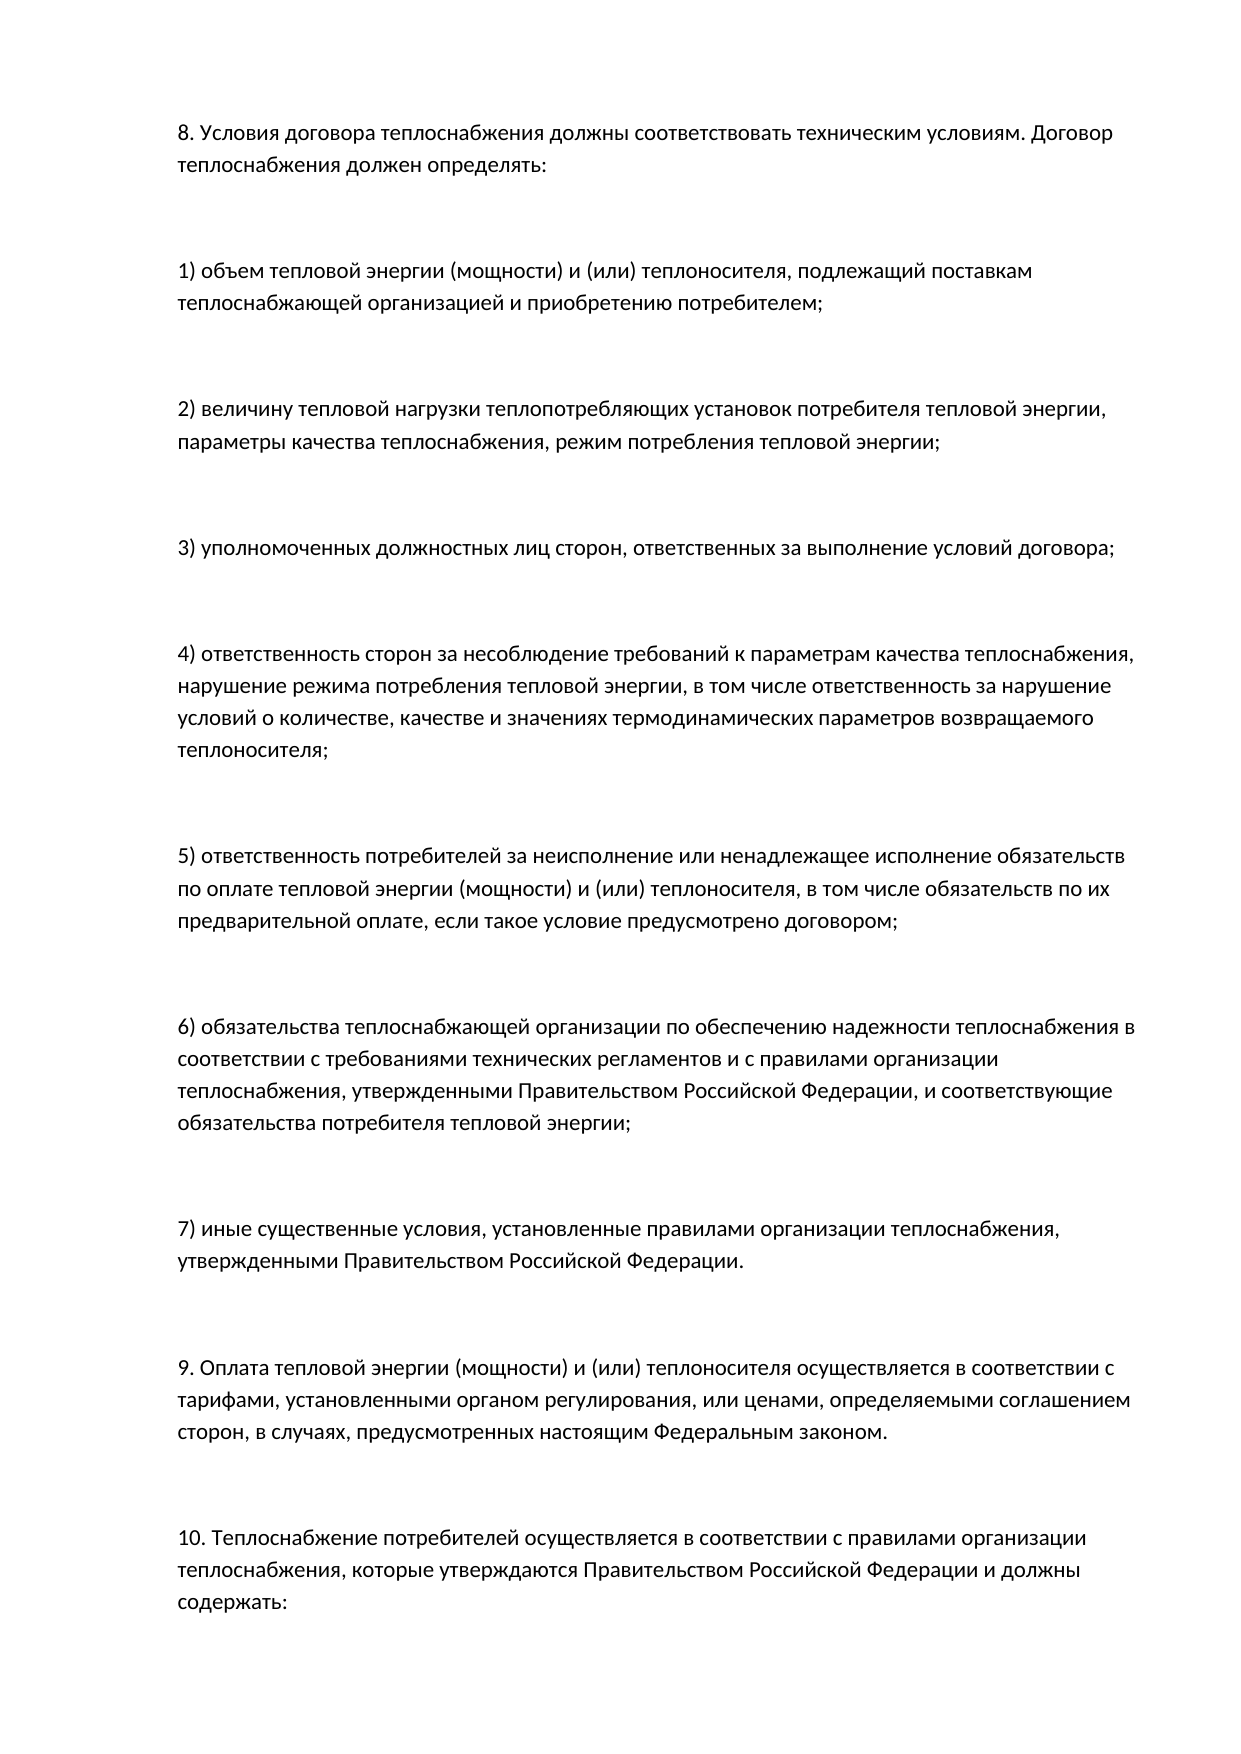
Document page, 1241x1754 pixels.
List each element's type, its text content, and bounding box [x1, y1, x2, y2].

text 3) уполномоченных должностных лиц сторон, ответственных за выполнение условий договора; [177, 533, 1152, 561]
text 6) обязательства теплоснабжающей организации по обеспечению надежности теплоснабжения в соответствии с требованиями технических регламентов и с правилами организации теплоснабжения, утвержденными Правительством Российской Федерации, и соответствующие обязательства потребителя тепловой энергии; [177, 1012, 1152, 1136]
text 4) ответственность сторон за несоблюдение требований к параметрам качества теплоснабжения, нарушение режима потребления тепловой энергии, в том числе ответственность за нарушение условий о количестве, качестве и значениях термодинамических параметров возвращаемого теплоносителя; [177, 639, 1152, 763]
text 5) ответственность потребителей за неисполнение или ненадлежащее исполнение обязательств по оплате тепловой энергии (мощности) и (или) теплоносителя, в том числе обязательств по их предварительной оплате, если такое условие предусмотрено договором; [177, 841, 1152, 934]
text 10. Теплоснабжение потребителей осуществляется в соответствии с правилами организации теплоснабжения, которые утверждаются Правительством Российской Федерации и должны содержать: [177, 1523, 1152, 1616]
text 2) величину тепловой нагрузки теплопотребляющих установок потребителя тепловой энергии, параметры качества теплоснабжения, режим потребления тепловой энергии; [177, 394, 1152, 455]
text 7) иные существенные условия, установленные правилами организации теплоснабжения, утвержденными Правительством Российской Федерации. [177, 1214, 1152, 1275]
text 8. Условия договора теплоснабжения должны соответствовать техническим условиям. Договор теплоснабжения должен определять: [177, 118, 1152, 178]
text 9. Оплата тепловой энергии (мощности) и (или) теплоносителя осуществляется в соответствии с тарифами, установленными органом регулирования, или ценами, определяемыми соглашением сторон, в случаях, предусмотренных настоящим Федеральным законом. [177, 1353, 1152, 1445]
text 1) объем тепловой энергии (мощности) и (или) теплоносителя, подлежащий поставкам теплоснабжающей организацией и приобретению потребителем; [177, 256, 1152, 317]
